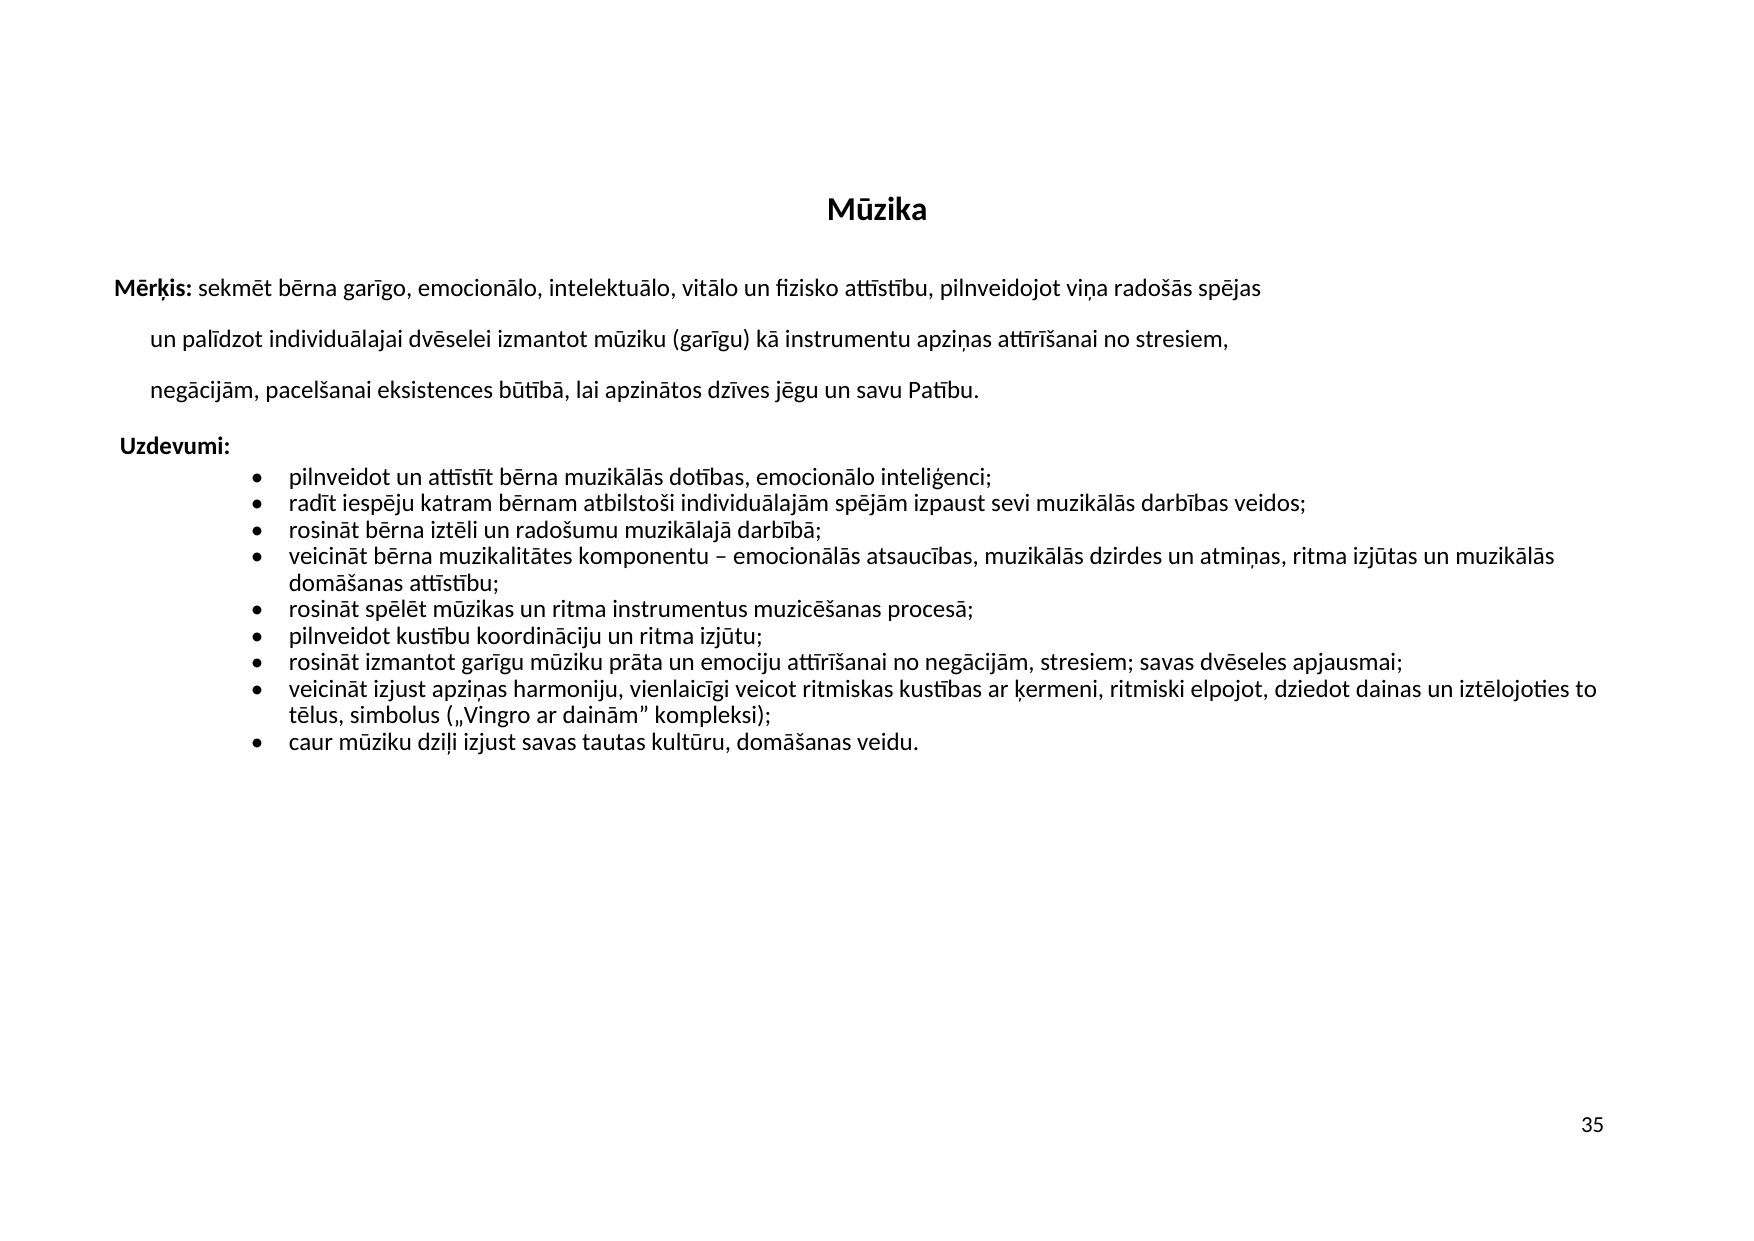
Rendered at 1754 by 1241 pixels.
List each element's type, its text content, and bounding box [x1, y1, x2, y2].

list pilnveidot kustību koordināciju un ritma izjūtu; [251, 623, 1604, 649]
list rosināt spēlēt mūzikas un ritma instrumentus muzicēšanas procesā; [251, 597, 1604, 623]
list caur mūziku dziļi izjust savas tautas kultūru, domāšanas veidu. [251, 729, 1604, 755]
text Mērķis: sekmēt bērna garīgo, emocionālo, intelektuālo, vitālo un fizisko attīstību, pilnveidojot viņa radošās spējas un palīdzot individuālajai dvēselei izmantot mūziku (garīgu) kā instrumentu apziņas attīrīšanai no stresiem, negācijām, pacelšanai eksistences būtībā, lai apzinātos dzīves jēgu un savu Patību. [114, 255, 1287, 408]
list radīt iespēju katram bērnam atbilstoši individuālajām spējām izpaust sevi muzikālās darbības veidos; [251, 491, 1604, 517]
list veicināt bērna muzikalitātes komponentu – emocionālās atsaucības, muzikālās dzirdes un atmiņas, ritma izjūtas un muzikālās domāšanas attīstību; [251, 544, 1604, 597]
text Mūzika [150, 187, 1604, 228]
list rosināt bērna iztēli un radošumu muzikālajā darbībā; [251, 517, 1604, 544]
list veicināt izjust apziņas harmoniju, vienlaicīgi veicot ritmiskas kustības ar ķermeni, ritmiski elpojot, dziedot dainas un iztēlojoties to tēlus, simbolus („Vingro ar dainām” kompleksi); [251, 676, 1604, 729]
list rosināt izmantot garīgu mūziku prāta un emociju attīrīšanai no negācijām, stresiem; savas dvēseles apjausmai; [251, 649, 1604, 676]
list pilnveidot un attīstīt bērna muzikālās dotības, emocionālo inteliģenci; [251, 464, 1604, 491]
text Uzdevumi: [114, 413, 1287, 464]
